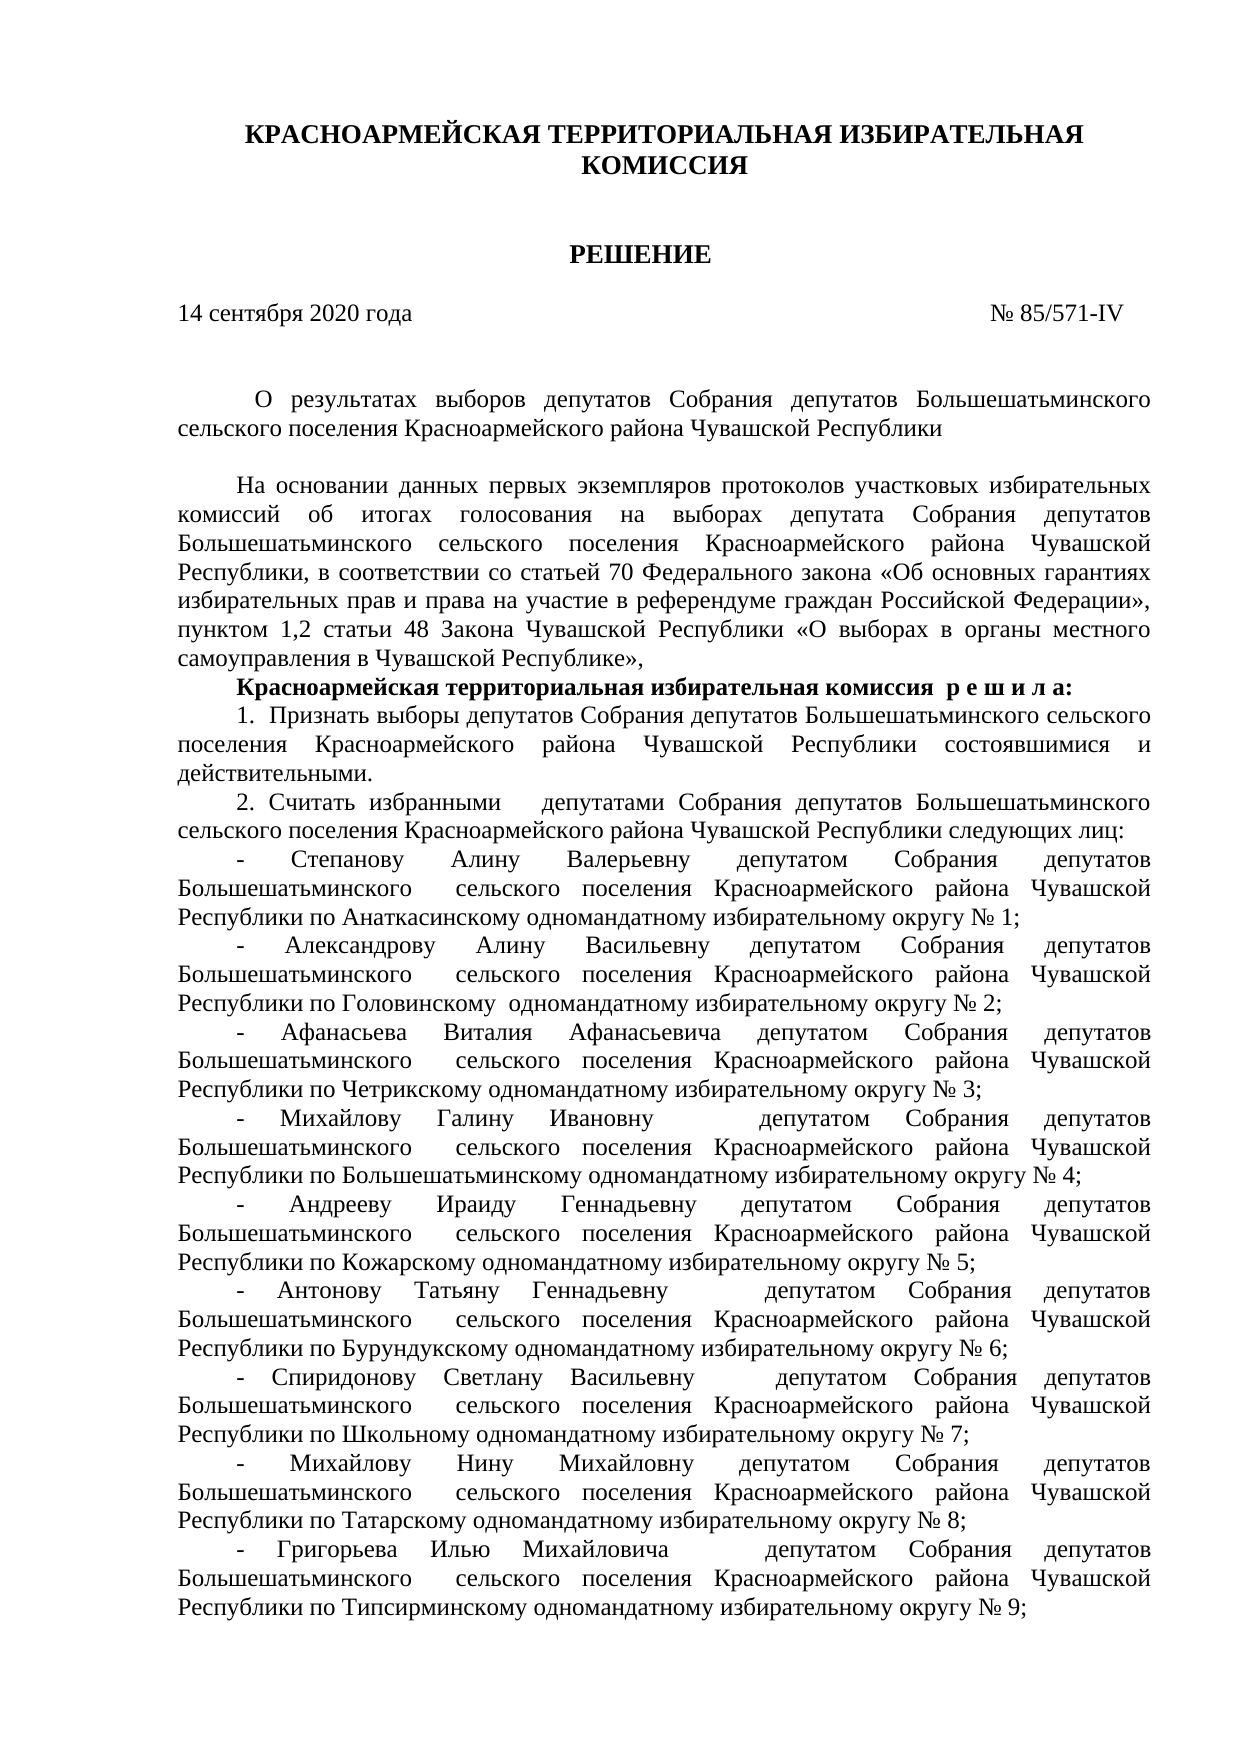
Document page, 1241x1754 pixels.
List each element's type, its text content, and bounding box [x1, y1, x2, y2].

text - Спиридонову Светлану Васильевну депутатом Собрания депутатов Большешатьминского сельского поселения Красноармейского района Чувашской Республики по Школьному одномандатному избирательному округу № 7; [177, 1362, 1152, 1448]
text - Андрееву Ираиду Геннадьевну депутатом Собрания депутатов Большешатьминского сельского поселения Красноармейского района Чувашской Республики по Кожарскому одномандатному избирательному округу № 5; [177, 1189, 1152, 1275]
text - Антонову Татьяну Геннадьевну депутатом Собрания депутатов Большешатьминского сельского поселения Красноармейского района Чувашской Республики по Бурундукскому одномандатному избирательному округу № 6; [177, 1275, 1152, 1362]
text 2. Считать избранными депутатами Собрания депутатов Большешатьминского сельского поселения Красноармейского района Чувашской Республики следующих лиц: [177, 787, 1152, 844]
text - Григорьева Илью Михайловича депутатом Собрания депутатов Большешатьминского сельского поселения Красноармейского района Чувашской Республики по Типсирминскому одномандатному избирательному округу № 9; [177, 1534, 1152, 1620]
text - Александрову Алину Васильевну депутатом Собрания депутатов Большешатьминского сельского поселения Красноармейского района Чувашской Республики по Головинскому одномандатному избирательному округу № 2; [177, 930, 1152, 1017]
text - Михайлову Нину Михайловну депутатом Собрания депутатов Большешатьминского сельского поселения Красноармейского района Чувашской Республики по Татарскому одномандатному избирательному округу № 8; [177, 1448, 1152, 1534]
text На основании данных первых экземпляров протоколов участковых избирательных комиссий об итогах голосования на выборах депутата Собрания депутатов Большешатьминского сельского поселения Красноармейского района Чувашской Республики, в соответствии со статьей 70 Федерального закона «Об основных гарантиях избирательных прав и права на участие в референдуме граждан Российской Федерации», пунктом 1,2 статьи 48 Закона Чувашской Республики «О выборах в органы местного самоуправления в Чувашской Республике», [177, 470, 1152, 672]
text КРАСНОАРМЕЙСКАЯ ТЕРРИТОРИАЛЬНАЯ ИЗБИРАТЕЛЬНАЯ КОМИССИЯ [177, 118, 1152, 180]
text О результатах выборов депутатов Собрания депутатов Большешатьминского сельского поселения Красноармейского района Чувашской Республики [177, 384, 1152, 442]
text - Михайлову Галину Ивановну депутатом Собрания депутатов Большешатьминского сельского поселения Красноармейского района Чувашской Республики по Большешатьминскому одномандатному избирательному округу № 4; [177, 1103, 1152, 1189]
text РЕШЕНИЕ [177, 238, 1152, 269]
text - Степанову Алину Валерьевну депутатом Собрания депутатов Большешатьминского сельского поселения Красноармейского района Чувашской Республики по Анаткасинскому одномандатному избирательному округу № 1; [177, 844, 1152, 930]
text - Афанасьева Виталия Афанасьевича депутатом Собрания депутатов Большешатьминского сельского поселения Красноармейского района Чувашской Республики по Четрикскому одномандатному избирательному округу № 3; [177, 1017, 1152, 1103]
text 1. Признать выборы депутатов Собрания депутатов Большешатьминского сельского поселения Красноармейского района Чувашской Республики состоявшимися и действительными. [177, 700, 1152, 787]
text Красноармейская территориальная избирательная комиссия р е ш и л а: [177, 672, 1152, 700]
text 14 сентября 2020 года № 85/571-IV [177, 298, 1152, 327]
